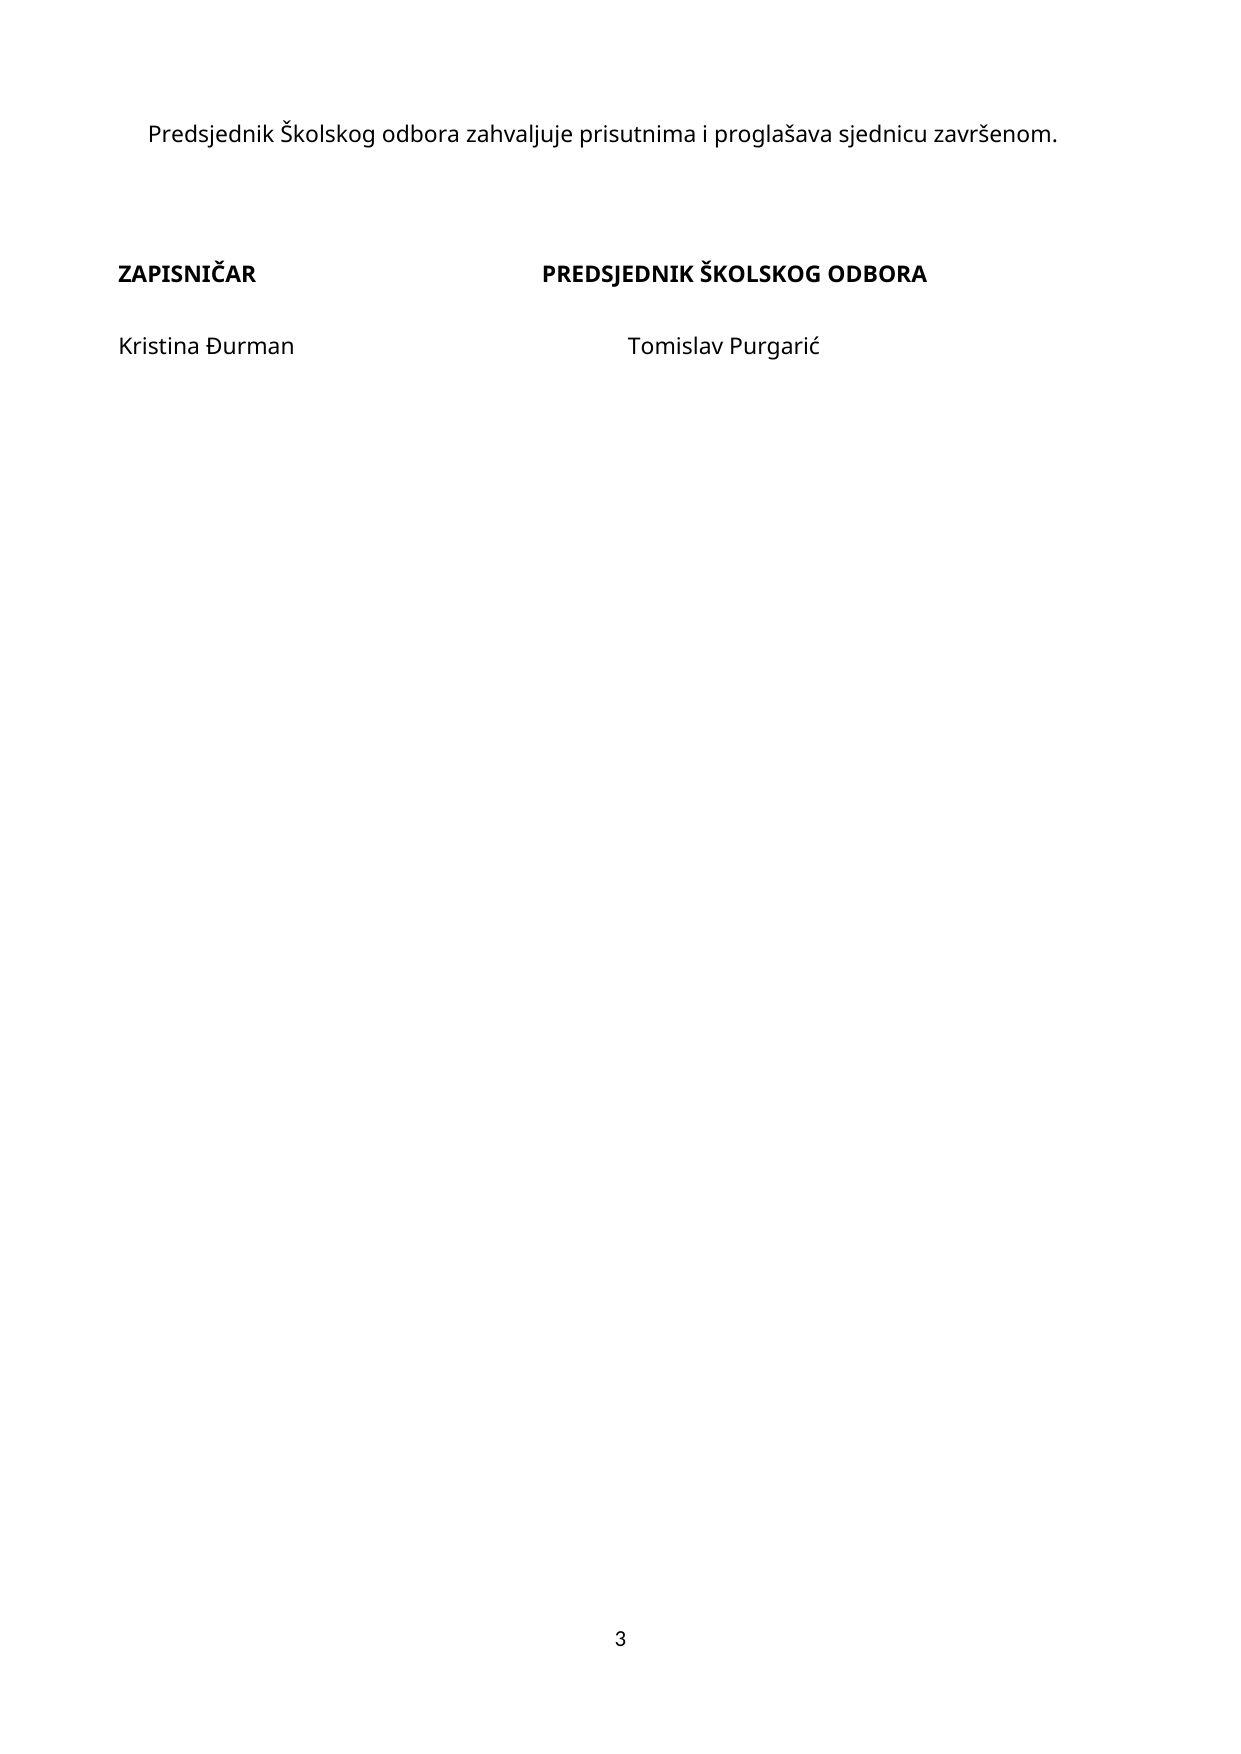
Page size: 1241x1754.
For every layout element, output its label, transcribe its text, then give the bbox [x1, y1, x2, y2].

text Kristina Đurman Tomislav Purgarić [118, 330, 1078, 361]
text Predsjednik Školskog odbora zahvaljuje prisutnima i proglašava sjednicu završenom. [118, 118, 1078, 149]
text ZAPISNIČAR PREDSJEDNIK ŠKOLSKOG ODBORA [118, 258, 1078, 289]
